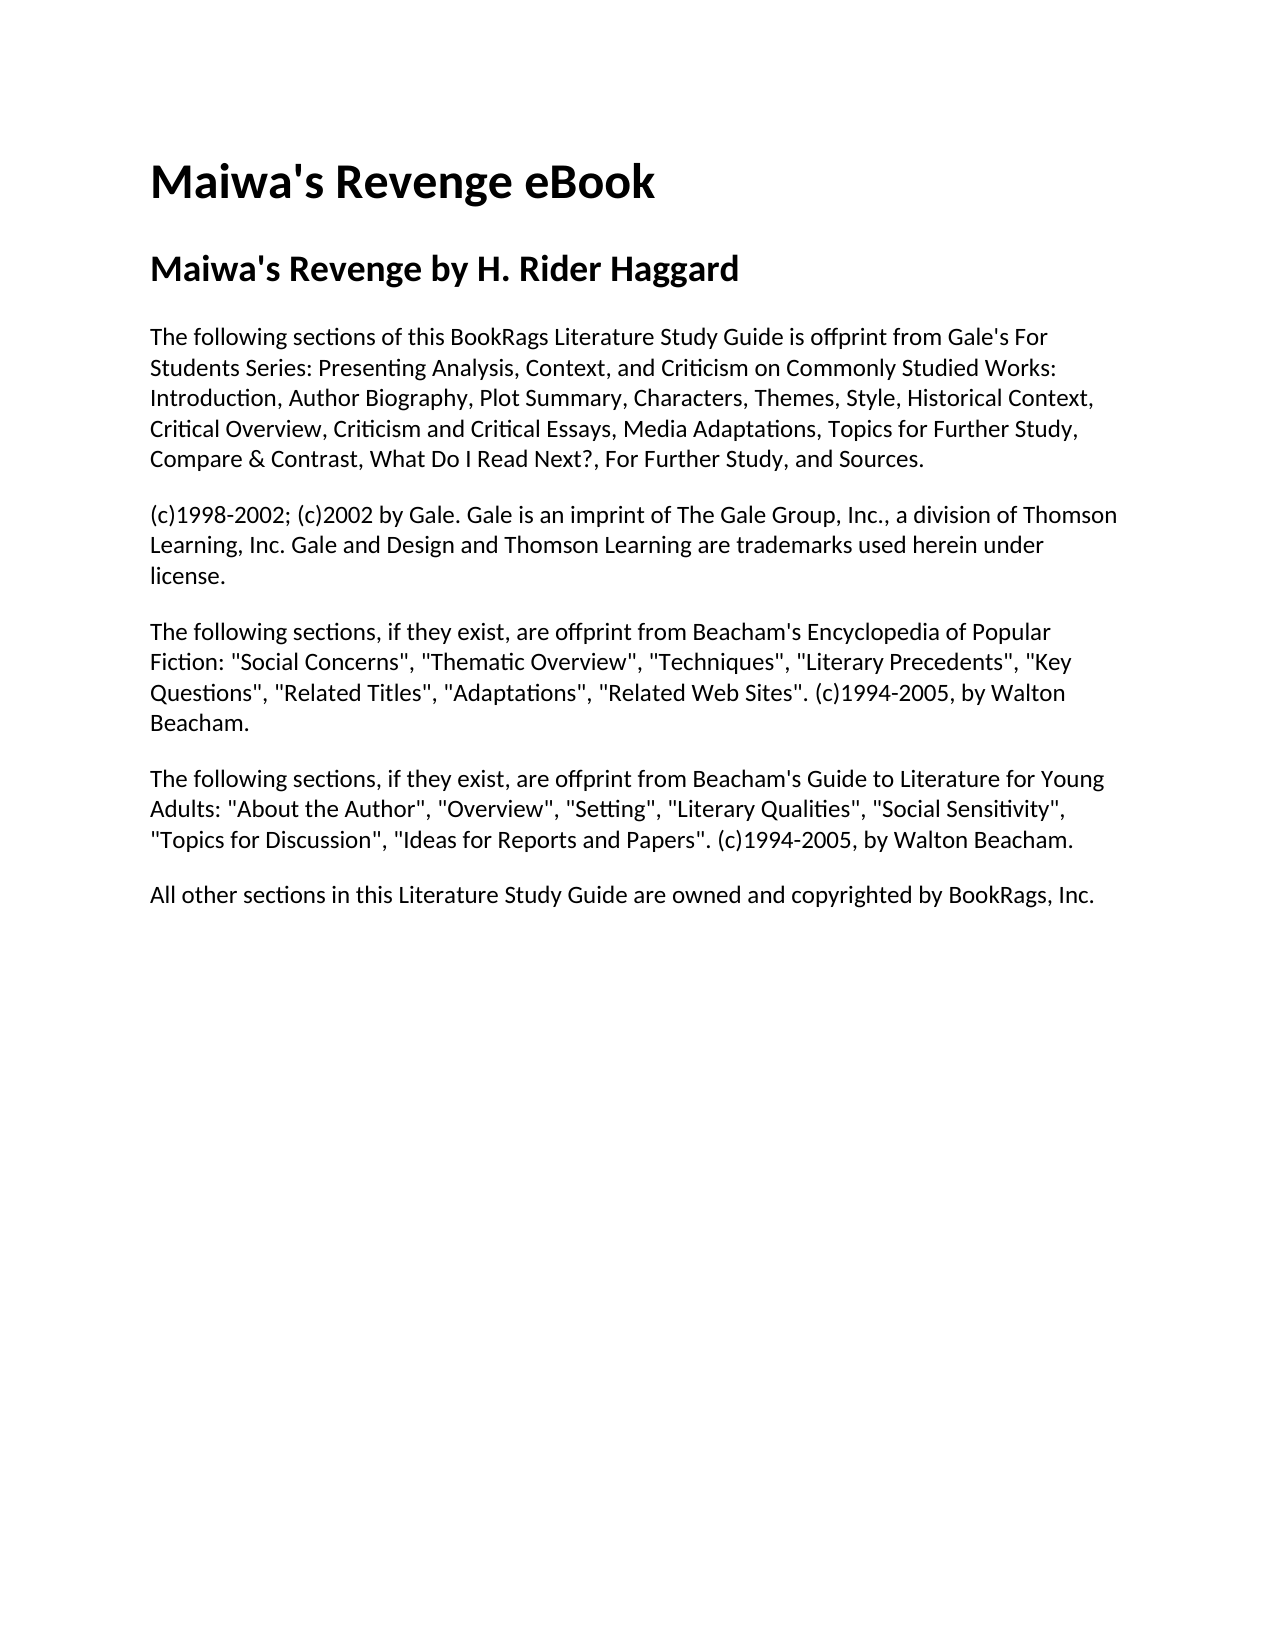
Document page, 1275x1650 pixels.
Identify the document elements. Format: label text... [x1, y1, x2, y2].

text (c)1998-2002; (c)2002 by Gale. Gale is an imprint of The Gale Group, Inc., a division of Thomson Learning, Inc. Gale and Design and Thomson Learning are trademarks used herein under license. [150, 499, 1125, 591]
text Maiwa's Revenge eBook [150, 150, 1125, 211]
text The following sections, if they exist, are offprint from Beacham's Guide to Literature for Young Adults: "About the Author", "Overview", "Setting", "Literary Qualities", "Social Sensitivity", "Topics for Discussion", "Ideas for Reports and Papers". (c)1994-2005, by Walton Beacham. [150, 763, 1125, 854]
text Maiwa's Revenge by H. Rider Haggard [150, 244, 1125, 290]
text All other sections in this Literature Study Guide are owned and copyrighted by BookRags, Inc. [150, 879, 1125, 910]
text The following sections, if they exist, are offprint from Beacham's Encyclopedia of Popular Fiction: "Social Concerns", "Thematic Overview", "Techniques", "Literary Precedents", "Key Questions", "Related Titles", "Adaptations", "Related Web Sites". (c)1994-2005, by Walton Beacham. [150, 616, 1125, 738]
text The following sections of this BookRags Literature Study Guide is offprint from Gale's For Students Series: Presenting Analysis, Context, and Criticism on Commonly Studied Works: Introduction, Author Biography, Plot Summary, Characters, Themes, Style, Historical Context, Critical Overview, Criticism and Critical Essays, Media Adaptations, Topics for Further Study, Compare & Contrast, What Do I Read Next?, For Further Study, and Sources. [150, 322, 1125, 474]
